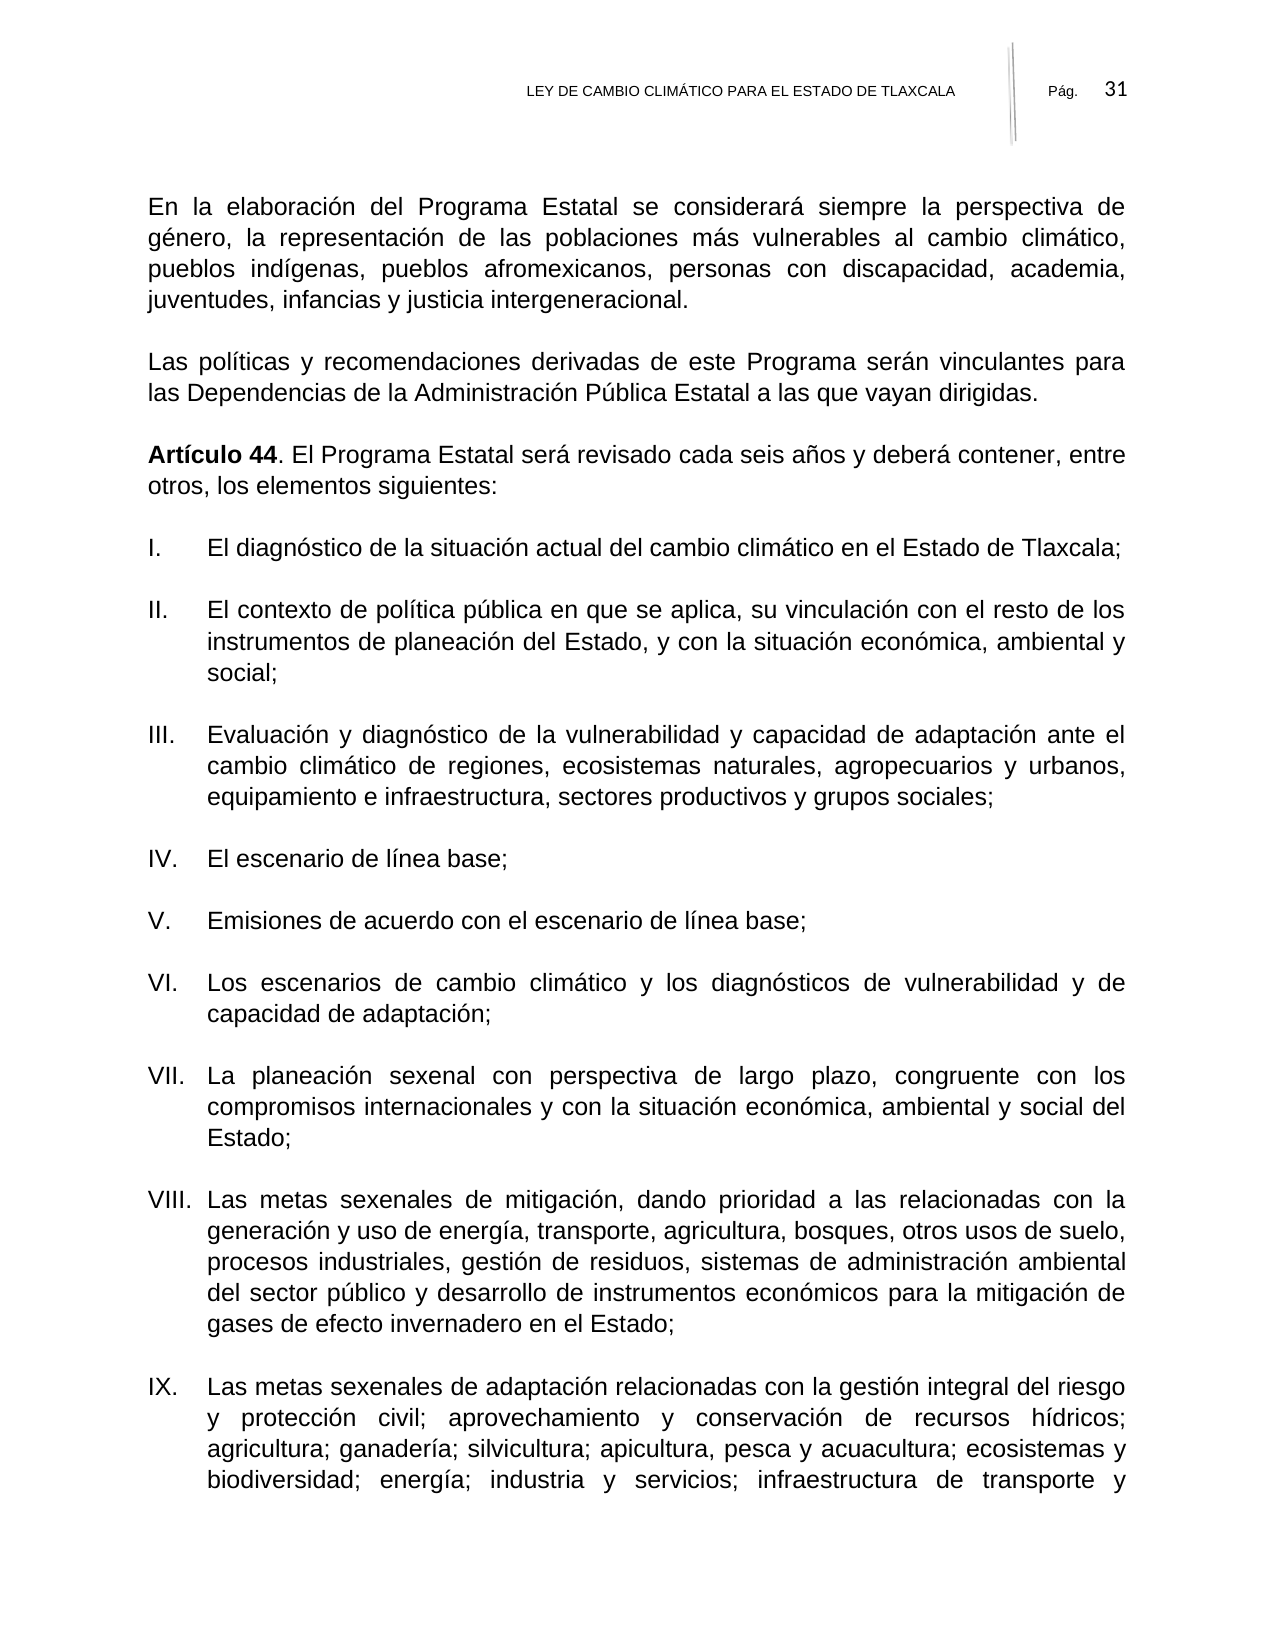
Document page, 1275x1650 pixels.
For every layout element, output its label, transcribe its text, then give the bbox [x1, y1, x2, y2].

text III. Evaluación y diagnóstico de la vulnerabilidad y capacidad de adaptación ante el cambio climático de regiones, ecosistemas naturales, agropecuarios y urbanos, equipamiento e infraestructura, sectores productivos y grupos sociales; [148, 720, 1127, 811]
text Artículo 44. El Programa Estatal será revisado cada seis años y deberá contener, entre otros, los elementos siguientes: [148, 440, 1127, 500]
text VI. Los escenarios de cambio climático y los diagnósticos de vulnerabilidad y de capacidad de adaptación; [148, 968, 1127, 1028]
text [148, 1372, 1127, 1493]
text IV. El escenario de línea base; [148, 844, 1127, 873]
text II. El contexto de política pública en que se aplica, su vinculación con el resto de los instrumentos de planeación del Estado, y con la situación económica, ambiental y social; [148, 596, 1127, 686]
text Las políticas y recomendaciones derivadas de este Programa serán vinculantes para las Dependencias de la Administración Pública Estatal a las que vayan dirigidas. [148, 347, 1127, 407]
text VII. La planeación sexenal con perspectiva de largo plazo, congruente con los compromisos internacionales y con la situación económica, ambiental y social del Estado; [148, 1061, 1127, 1152]
text En la elaboración del Programa Estatal se considerará siempre la perspectiva de género, la representación de las poblaciones más vulnerables al cambio climático, pueblos indígenas, pueblos afromexicanos, personas con discapacidad, academia, juventudes, infancias y justicia intergeneracional. [148, 192, 1127, 314]
text I. El diagnóstico de la situación actual del cambio climático en el Estado de Tlaxcala; [148, 533, 1127, 562]
text VIII. Las metas sexenales de mitigación, dando prioridad a las relacionadas con la generación y uso de energía, transporte, agricultura, bosques, otros usos de suelo, procesos industriales, gestión de residuos, sistemas de administración ambiental del sector público y desarrollo de instrumentos económicos para la mitigación de gases de efecto invernadero en el Estado; [148, 1185, 1127, 1338]
text V. Emisiones de acuerdo con el escenario de línea base; [148, 906, 1127, 935]
